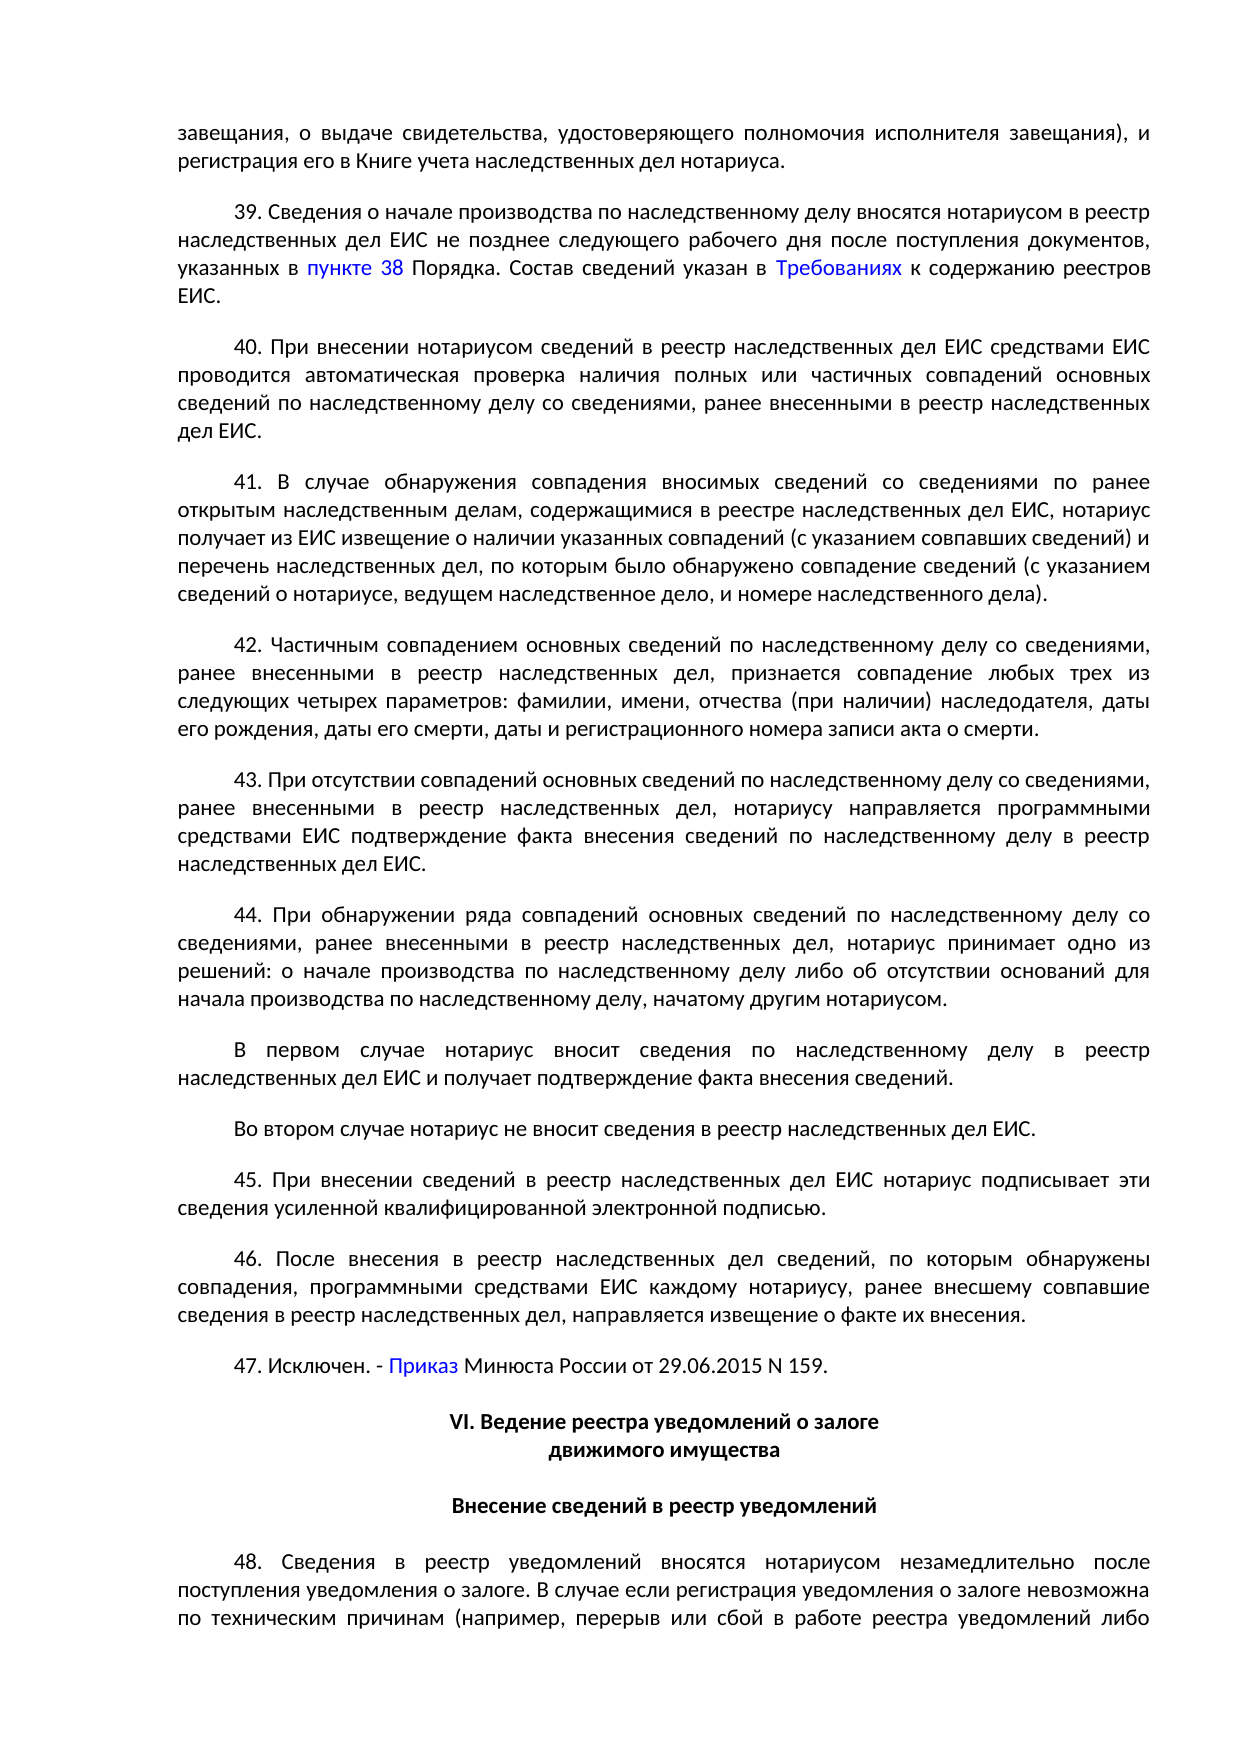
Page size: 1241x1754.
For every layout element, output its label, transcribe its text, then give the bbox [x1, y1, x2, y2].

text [177, 1547, 1152, 1631]
title движимого имущества [177, 1435, 1152, 1463]
text Во втором случае нотариус не вносит сведения в реестр наследственных дел ЕИС. [177, 1114, 1152, 1142]
text 43. При отсутствии совпадений основных сведений по наследственному делу со сведениями, ранее внесенными в реестр наследственных дел, нотариусу направляется программными средствами ЕИС подтверждение факта внесения сведений по наследственному делу в реестр наследственных дел ЕИС. [177, 765, 1152, 877]
text 45. При внесении сведений в реестр наследственных дел ЕИС нотариус подписывает эти сведения усиленной квалифицированной электронной подписью. [177, 1165, 1152, 1221]
text 42. Частичным совпадением основных сведений по наследственному делу со сведениями, ранее внесенными в реестр наследственных дел, признается совпадение любых трех из следующих четырех параметров: фамилии, имени, отчества (при наличии) наследодателя, даты его рождения, даты его смерти, даты и регистрационного номера записи акта о смерти. [177, 630, 1152, 742]
title VI. Ведение реестра уведомлений о залоге [177, 1407, 1152, 1435]
text 44. При обнаружении ряда совпадений основных сведений по наследственному делу со сведениями, ранее внесенными в реестр наследственных дел, нотариус принимает одно из решений: о начале производства по наследственному делу либо об отсутствии оснований для начала производства по наследственному делу, начатому другим нотариусом. [177, 900, 1152, 1012]
text 41. В случае обнаружения совпадения вносимых сведений со сведениями по ранее открытым наследственным делам, содержащимися в реестре наследственных дел ЕИС, нотариус получает из ЕИС извещение о наличии указанных совпадений (с указанием совпавших сведений) и перечень наследственных дел, по которым было обнаружено совпадение сведений (с указанием сведений о нотариусе, ведущем наследственное дело, и номере наследственного дела). [177, 467, 1152, 607]
text 40. При внесении нотариусом сведений в реестр наследственных дел ЕИС средствами ЕИС проводится автоматическая проверка наличия полных или частичных совпадений основных сведений по наследственному делу со сведениями, ранее внесенными в реестр наследственных дел ЕИС. [177, 332, 1152, 444]
text 39. Сведения о начале производства по наследственному делу вносятся нотариусом в реестр наследственных дел ЕИС не позднее следующего рабочего дня после поступления документов, указанных в пункте 38 Порядка. Состав сведений указан в Требованиях к содержанию реестров ЕИС. [177, 197, 1152, 309]
text 46. После внесения в реестр наследственных дел сведений, по которым обнаружены совпадения, программными средствами ЕИС каждому нотариусу, ранее внесшему совпавшие сведения в реестр наследственных дел, направляется извещение о факте их внесения. [177, 1244, 1152, 1328]
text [177, 118, 1152, 174]
title Внесение сведений в реестр уведомлений [177, 1491, 1152, 1519]
text 47. Исключен. - Приказ Минюста России от 29.06.2015 N 159. [177, 1351, 1152, 1379]
text В первом случае нотариус вносит сведения по наследственному делу в реестр наследственных дел ЕИС и получает подтверждение факта внесения сведений. [177, 1035, 1152, 1091]
